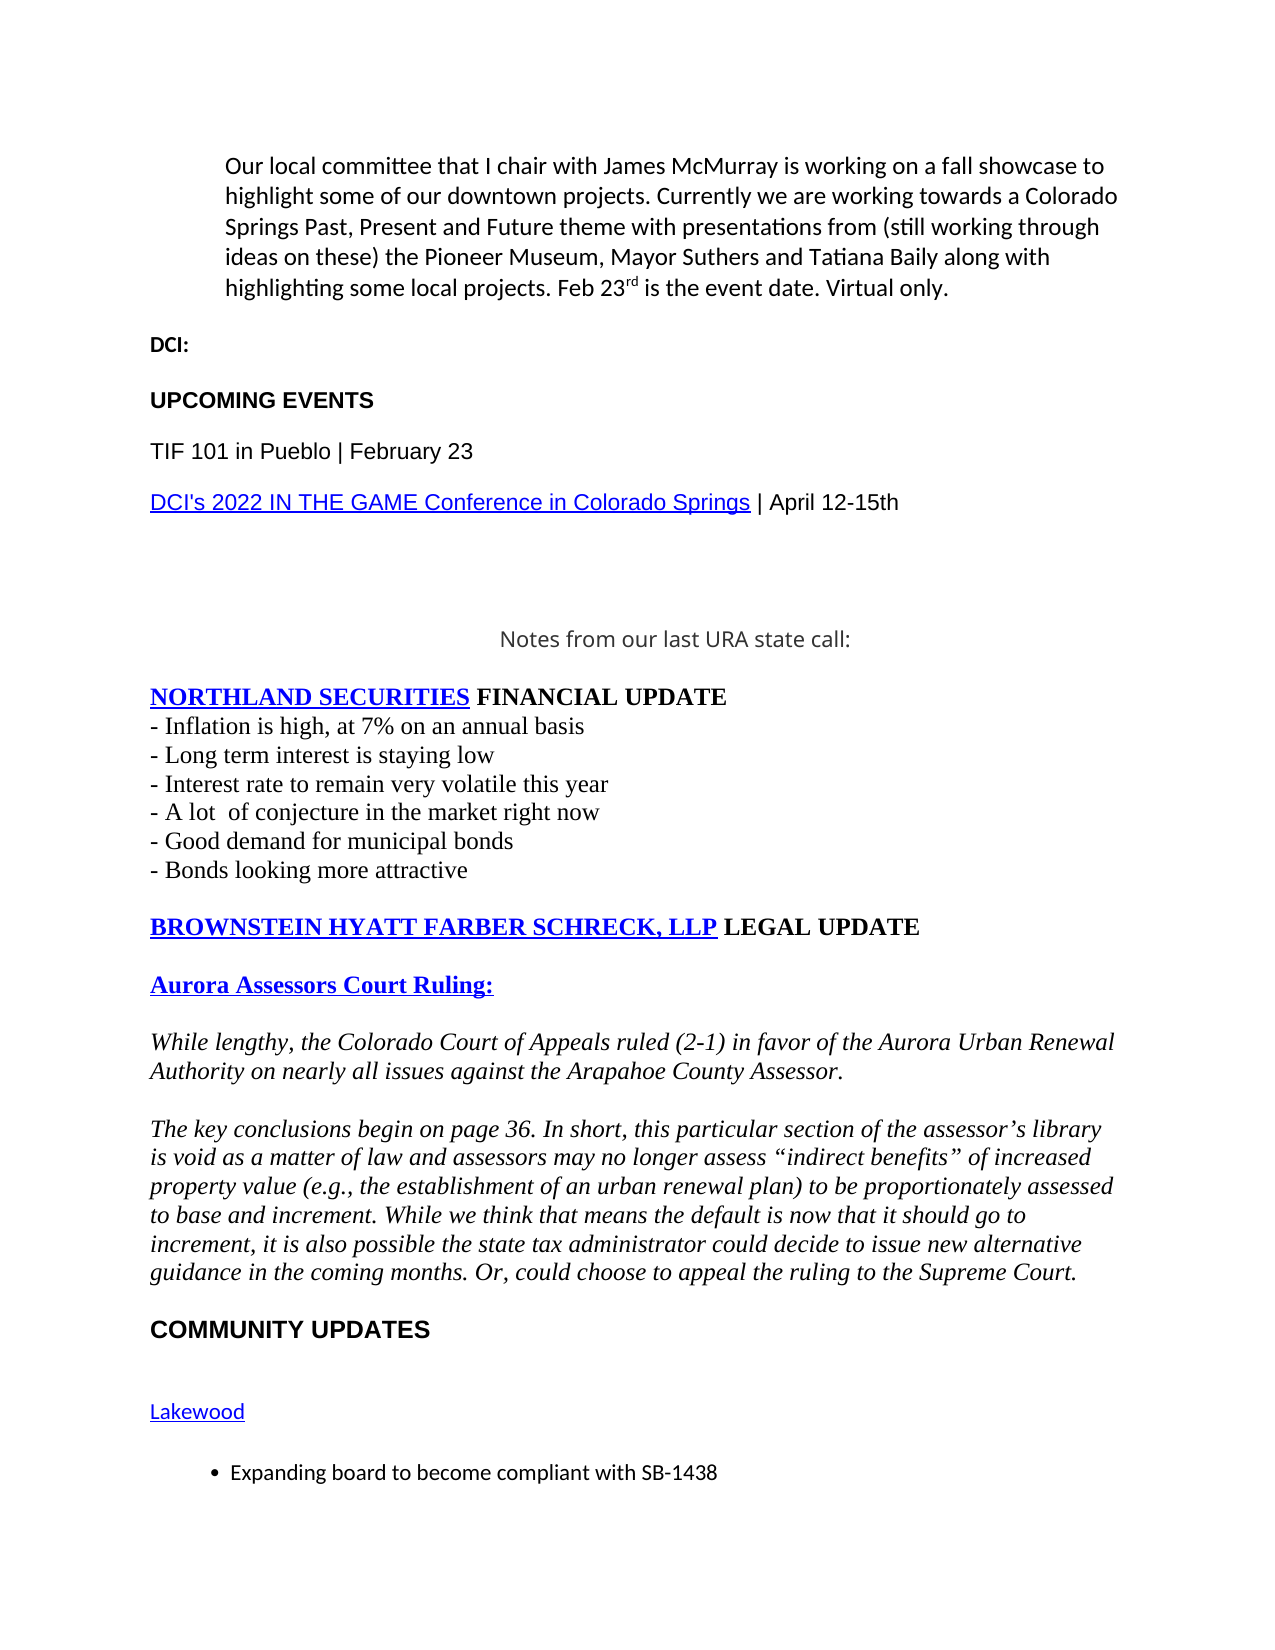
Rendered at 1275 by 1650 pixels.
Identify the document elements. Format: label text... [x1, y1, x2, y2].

text - Bonds looking more attractive [150, 855, 1125, 884]
text - Interest rate to remain very volatile this year [150, 769, 1125, 797]
text The key conclusions begin on page 36. In short, this particular section of the assessor’s library is void as a matter of law and assessors may no longer assess “indirect benefits” of increased property value (e.g., the establishment of an urban renewal plan) to be proportionately assessed to base and increment. While we think that means the default is now that it should go to increment, it is also possible the state tax administrator could decide to issue new alternative guidance in the coming months. Or, could choose to appeal the ruling to the Supreme Court. [150, 1114, 1125, 1286]
text Aurora Assessors Court Ruling: [150, 970, 1125, 999]
text UPCOMING EVENTS [150, 387, 1125, 413]
text - Good demand for municipal bonds [150, 826, 1125, 855]
text Notes from our last URA state call: [225, 611, 1125, 653]
text - Inflation is high, at 7% on an annual basis [150, 711, 1125, 740]
text TIF 101 in Pueblo | February 23 [150, 438, 1125, 464]
text DCI: [150, 331, 1125, 359]
text COMMUNITY UPDATES [150, 1315, 1125, 1344]
text - Long term interest is staying low [150, 740, 1125, 769]
text Lakewood [150, 1397, 1125, 1425]
list Expanding board to become compliant with SB-1438 [211, 1458, 1125, 1486]
text NORTHLAND SECURITIES FINANCIAL UPDATE [150, 682, 1125, 711]
text Our local committee that I chair with James McMurray is working on a fall showcase to highlight some of our downtown projects. Currently we are working towards a Colorado Springs Past, Present and Future theme with presentations from (still working through ideas on these) the Pioneer Museum, Mayor Suthers and Tatiana Baily along with highlighting some local projects. Feb 23rd is the event date. Virtual only. [225, 150, 1125, 303]
text BROWNSTEIN HYATT FARBER SCHRECK, LLP LEGAL UPDATE [150, 912, 1125, 941]
text DCI's 2022 IN THE GAME Conference in Colorado Springs | April 12-15th [150, 489, 1125, 515]
text While lengthy, the Colorado Court of Appeals ruled (2-1) in favor of the Aurora Urban Renewal Authority on nearly all issues against the Arapahoe County Assessor. [150, 1027, 1125, 1085]
text - A lot of conjecture in the market right now [150, 797, 1125, 826]
